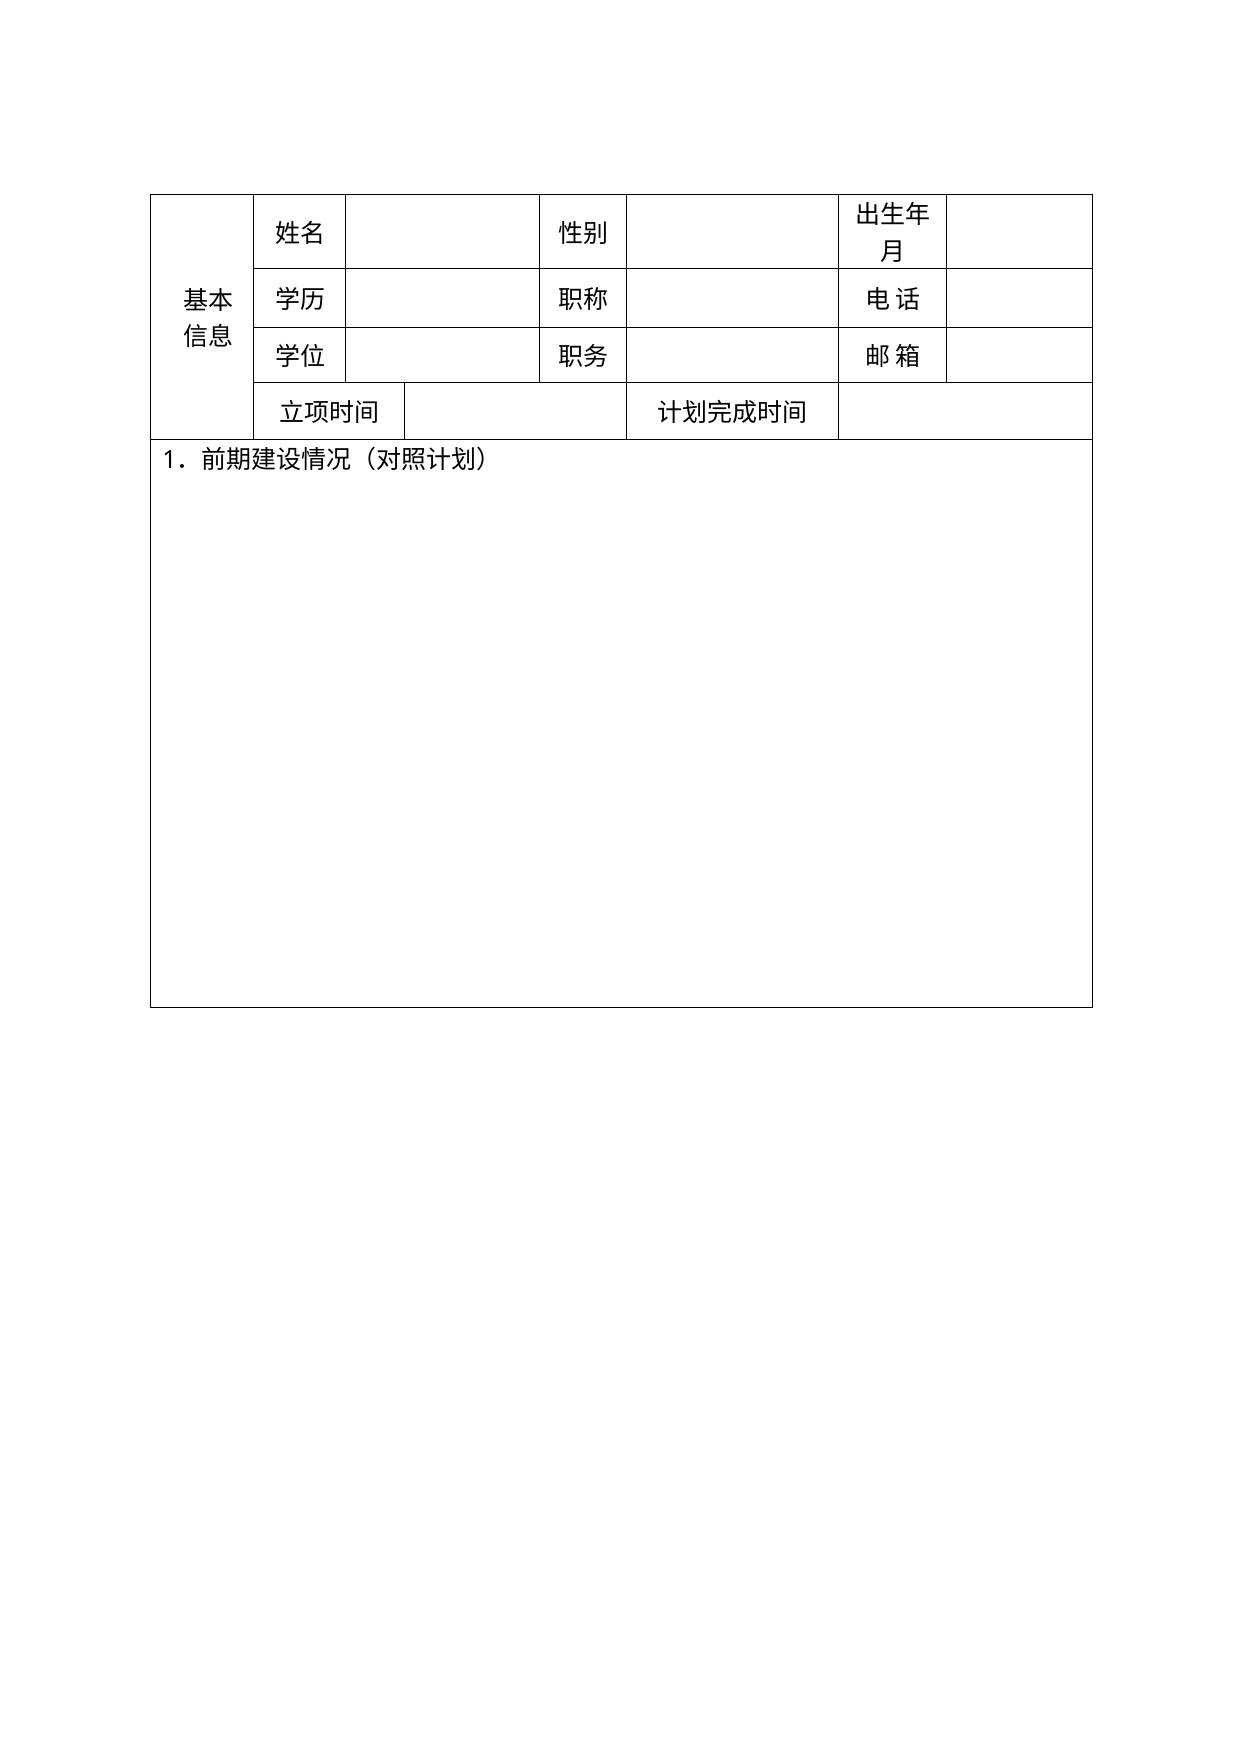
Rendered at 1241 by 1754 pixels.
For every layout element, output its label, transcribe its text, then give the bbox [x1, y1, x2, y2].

table_cell [405, 383, 626, 438]
table_cell [947, 328, 1092, 382]
table_cell 立项时间 [254, 383, 404, 438]
table_cell 1．前期建设情况（对照计划） [151, 440, 1092, 1007]
table_header 基本 信息 [151, 195, 253, 438]
table_cell 邮 箱 [839, 328, 946, 382]
table_cell [627, 328, 838, 382]
table_header 姓名 [254, 195, 345, 267]
table_header [346, 195, 539, 267]
table_cell [627, 269, 838, 327]
table_header 性别 [540, 195, 626, 267]
table_cell [947, 269, 1092, 327]
table_cell 学历 [254, 269, 345, 327]
table_cell [839, 383, 1092, 438]
table_cell 电 话 [839, 269, 946, 327]
table_header 出生年月 [839, 195, 946, 267]
table_cell 计划完成时间 [627, 383, 838, 438]
table_cell [346, 328, 539, 382]
table_cell 职称 [540, 269, 626, 327]
table_cell 学位 [254, 328, 345, 382]
table_cell 职务 [540, 328, 626, 382]
table_header [627, 195, 838, 267]
table_header [947, 195, 1092, 267]
table_cell [346, 269, 539, 327]
